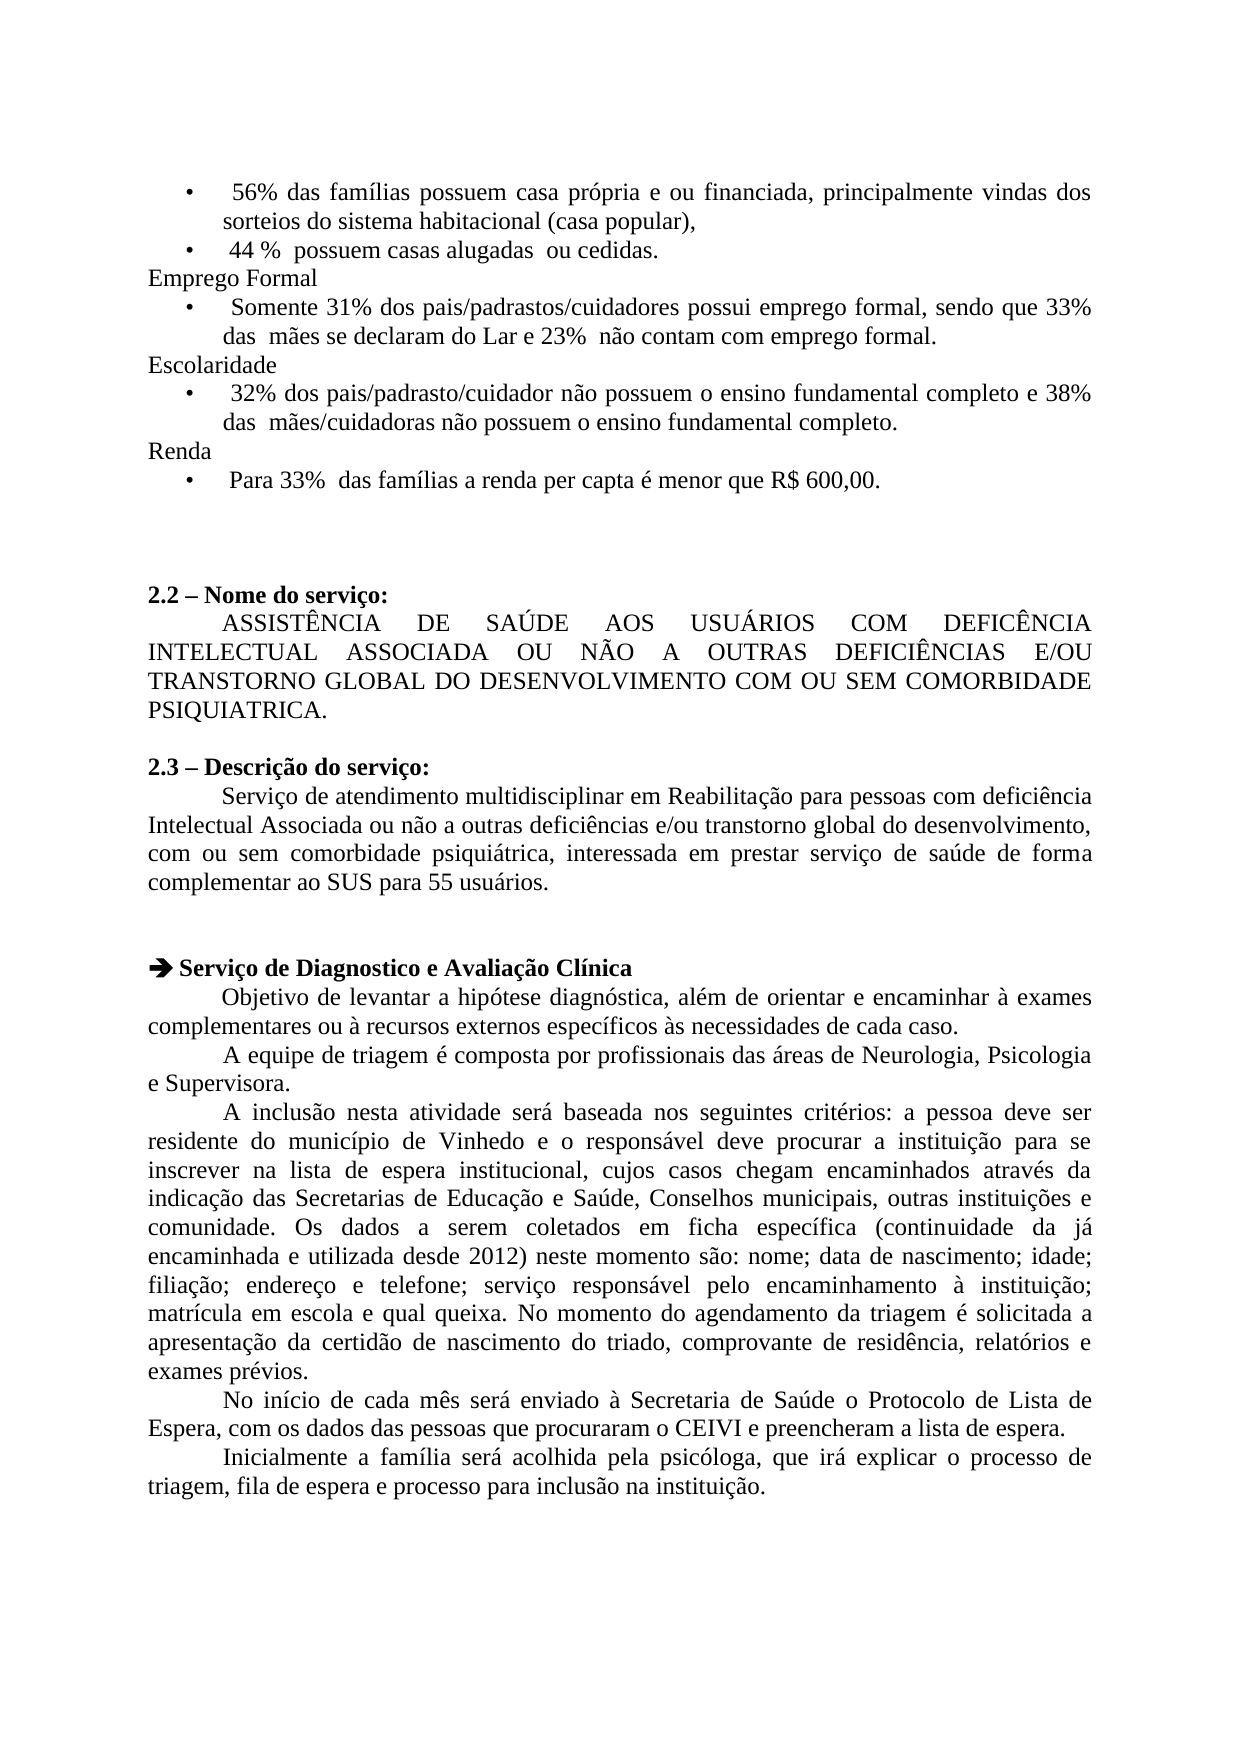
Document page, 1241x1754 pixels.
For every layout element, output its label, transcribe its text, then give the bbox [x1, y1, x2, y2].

text Inicialmente a família será acolhida pela psicóloga, que irá explicar o processo de triagem, fila de espera e processo para inclusão na instituição. [148, 1442, 1092, 1500]
text A equipe de triagem é composta por profissionais das áreas de Neurologia, Psicologia e Supervisora. [148, 1040, 1092, 1097]
text Serviço de atendimento multidisciplinar em Reabilitação para pessoas com deficiência Intelectual Associada ou não a outras deficiências e/ou transtorno global do desenvolvimento, com ou sem comorbidade psiquiátrica, interessada em prestar serviço de saúde de forma complementar ao SUS para 55 usuários. [148, 781, 1092, 896]
list 32% dos pais/padrasto/cuidador não possuem o ensino fundamental completo e 38% das mães/cuidadoras não possuem o ensino fundamental completo. [185, 378, 1092, 436]
list 44 % possuem casas alugadas ou cedidas. [185, 235, 1092, 263]
text Emprego Formal [148, 263, 1092, 292]
text Serviço de Diagnostico e Avaliação Clínica [148, 953, 1092, 982]
text Renda [148, 436, 1092, 465]
text Escolaridade [148, 350, 1092, 378]
text ASSISTÊNCIA DE SAÚDE AOS USUÁRIOS COM DEFICÊNCIA INTELECTUAL ASSOCIADA OU NÃO A OUTRAS DEFICIÊNCIAS E/OU TRANSTORNO GLOBAL DO DESENVOLVIMENTO COM OU SEM COMORBIDADE PSIQUIATRICA. [148, 608, 1092, 723]
text 2.2 – Nome do serviço: [148, 580, 1092, 608]
text 2.3 – Descrição do serviço: [148, 752, 1092, 781]
list Para 33% das famílias a renda per capta é menor que R$ 600,00. [185, 465, 1092, 493]
list 56% das famílias possuem casa própria e ou financiada, principalmente vindas dos sorteios do sistema habitacional (casa popular), [185, 177, 1092, 235]
list Somente 31% dos pais/padrastos/cuidadores possui emprego formal, sendo que 33% das mães se declaram do Lar e 23% não contam com emprego formal. [185, 292, 1092, 350]
text A inclusão nesta atividade será baseada nos seguintes critérios: a pessoa deve ser residente do município de Vinhedo e o responsável deve procurar a instituição para se inscrever na lista de espera institucional, cujos casos chegam encaminhados através da indicação das Secretarias de Educação e Saúde, Conselhos municipais, outras instituições e comunidade. Os dados a serem coletados em ficha específica (continuidade da já encaminhada e utilizada desde 2012) neste momento são: nome; data de nascimento; idade; filiação; endereço e telefone; serviço responsável pelo encaminhamento à instituição; matrícula em escola e qual queixa. No momento do agendamento da triagem é solicitada a apresentação da certidão de nascimento do triado, comprovante de residência, relatórios e exames prévios. [148, 1097, 1092, 1385]
text No início de cada mês será enviado à Secretaria de Saúde o Protocolo de Lista de Espera, com os dados das pessoas que procuraram o CEIVI e preencheram a lista de espera. [148, 1385, 1092, 1442]
text Objetivo de levantar a hipótese diagnóstica, além de orientar e encaminhar à exames complementares ou à recursos externos específicos às necessidades de cada caso. [148, 982, 1092, 1040]
